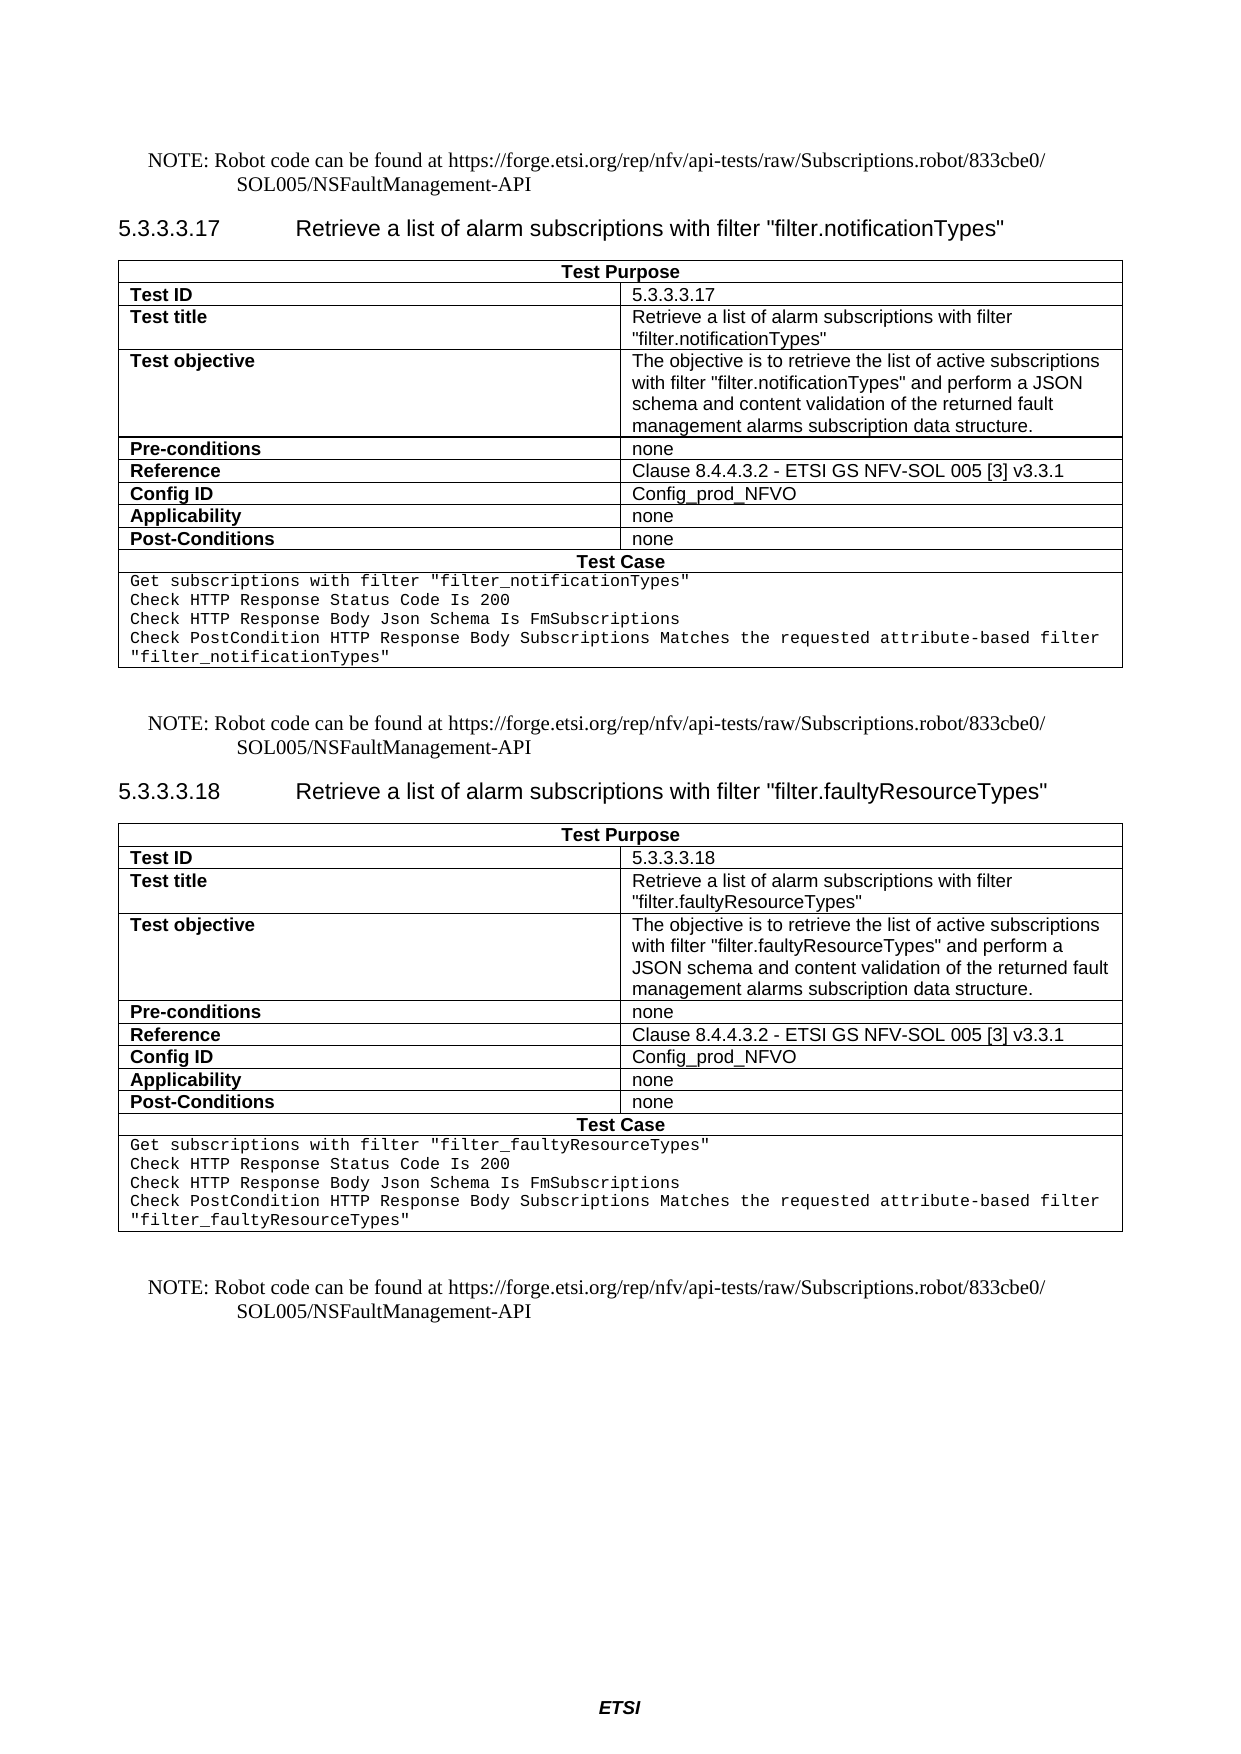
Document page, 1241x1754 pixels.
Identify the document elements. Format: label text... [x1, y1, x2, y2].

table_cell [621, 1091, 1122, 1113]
subtitle 5.3.3.3.18 Retrieve a list of alarm subscriptions with filter "filter.faultyResourceTypes" [118, 778, 1122, 804]
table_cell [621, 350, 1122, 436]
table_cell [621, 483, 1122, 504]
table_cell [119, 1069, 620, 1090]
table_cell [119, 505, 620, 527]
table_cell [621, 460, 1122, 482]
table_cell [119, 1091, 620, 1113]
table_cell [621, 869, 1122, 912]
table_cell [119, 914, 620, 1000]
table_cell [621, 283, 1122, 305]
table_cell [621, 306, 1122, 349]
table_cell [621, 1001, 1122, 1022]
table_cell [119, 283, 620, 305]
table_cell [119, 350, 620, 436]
text NOTE: Robot code can be found at https://forge.etsi.org/rep/nfv/api-tests/raw/Subscriptions.robot/833cbe0/SOL005/NSFaultManagement-API [148, 148, 1122, 196]
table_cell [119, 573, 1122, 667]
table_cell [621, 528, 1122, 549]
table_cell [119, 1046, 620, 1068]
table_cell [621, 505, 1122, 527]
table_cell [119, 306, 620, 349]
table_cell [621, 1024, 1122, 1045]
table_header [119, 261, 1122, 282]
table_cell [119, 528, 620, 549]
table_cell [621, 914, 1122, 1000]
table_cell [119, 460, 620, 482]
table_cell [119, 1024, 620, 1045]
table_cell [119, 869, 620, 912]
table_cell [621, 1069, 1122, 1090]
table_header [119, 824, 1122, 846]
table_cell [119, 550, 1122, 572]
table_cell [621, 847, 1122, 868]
text NOTE: Robot code can be found at https://forge.etsi.org/rep/nfv/api-tests/raw/Subscriptions.robot/833cbe0/SOL005/NSFaultManagement-API [148, 1274, 1122, 1323]
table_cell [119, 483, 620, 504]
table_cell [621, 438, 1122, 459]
subtitle 5.3.3.3.17 Retrieve a list of alarm subscriptions with filter "filter.notificationTypes" [118, 214, 1122, 241]
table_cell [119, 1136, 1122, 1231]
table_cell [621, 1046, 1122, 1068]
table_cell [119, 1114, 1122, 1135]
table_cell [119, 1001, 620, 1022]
text NOTE: Robot code can be found at https://forge.etsi.org/rep/nfv/api-tests/raw/Subscriptions.robot/833cbe0/SOL005/NSFaultManagement-API [148, 711, 1122, 759]
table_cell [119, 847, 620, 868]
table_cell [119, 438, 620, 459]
